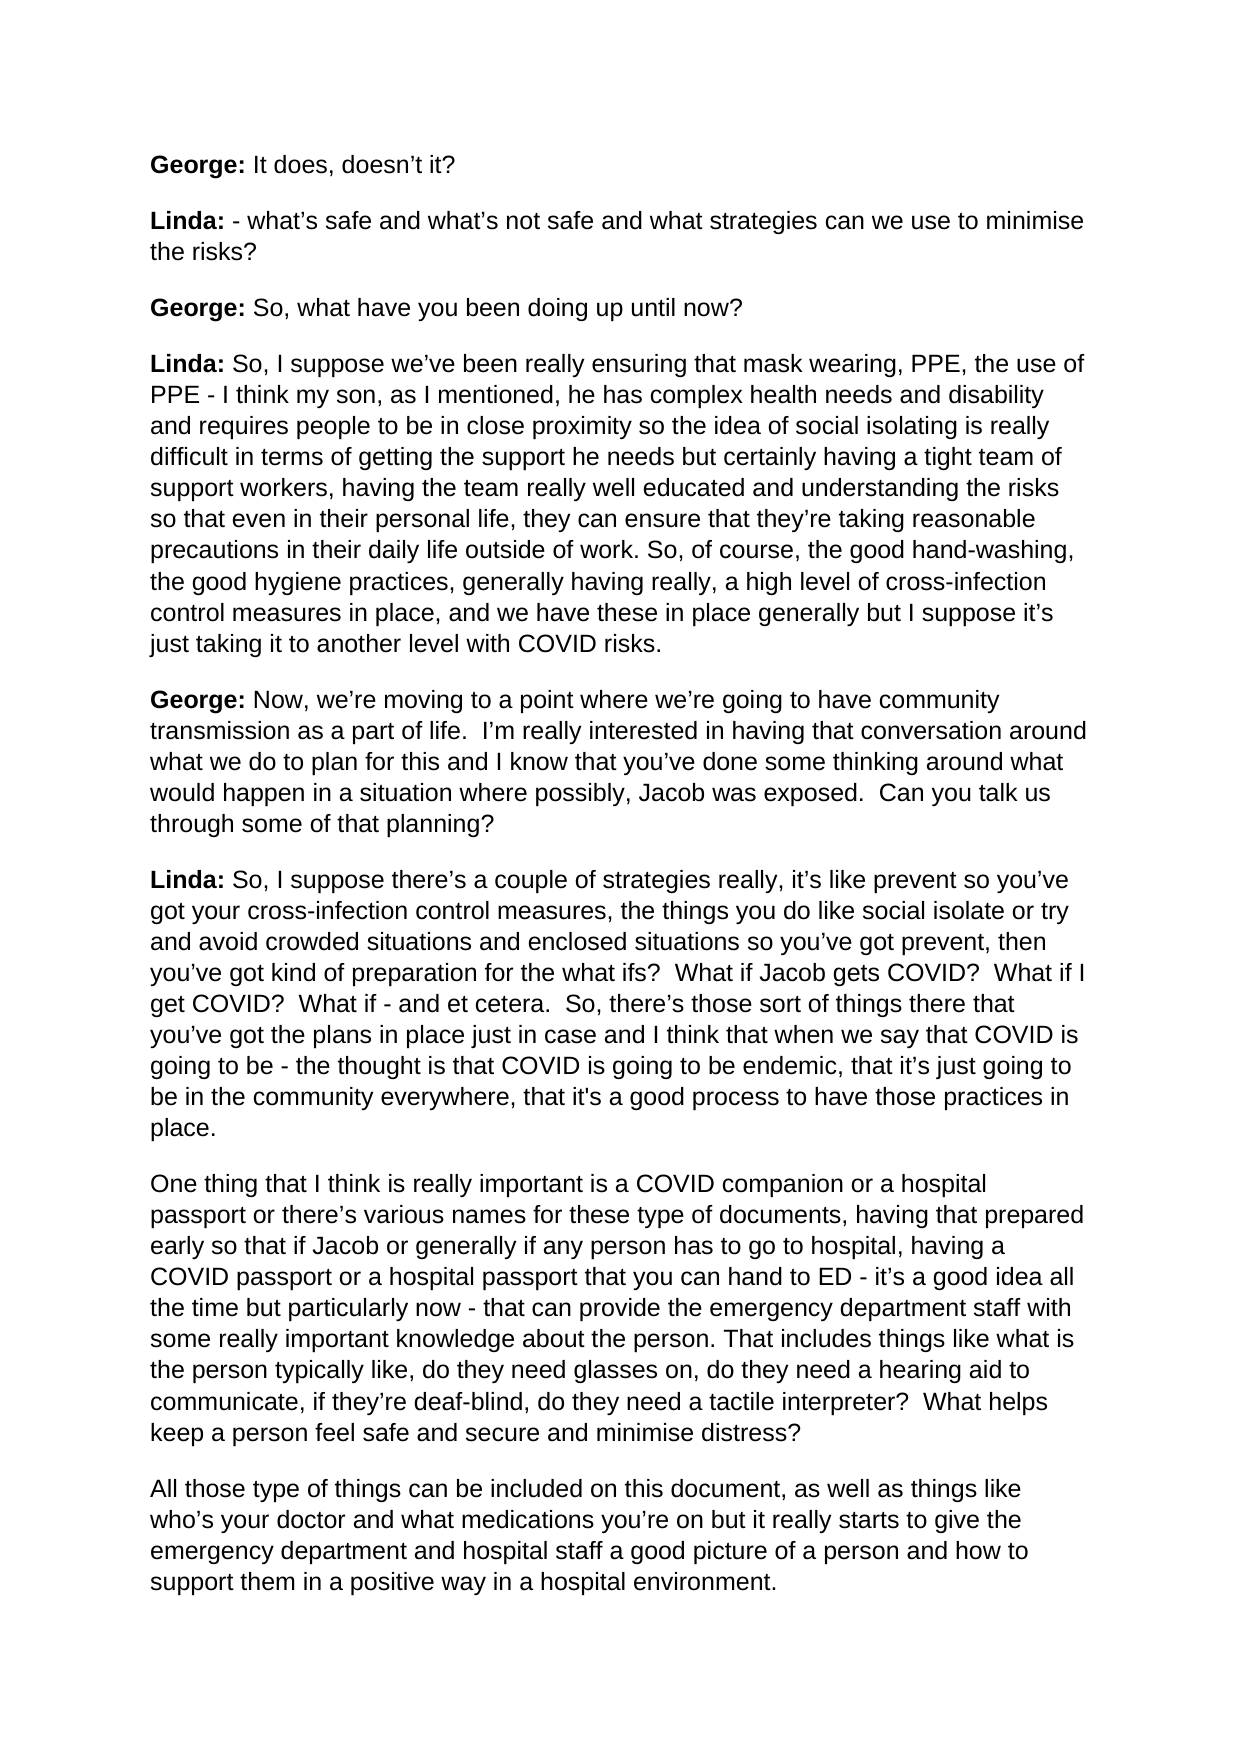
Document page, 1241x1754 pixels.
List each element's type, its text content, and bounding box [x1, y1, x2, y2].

text Linda: So, I suppose we’ve been really ensuring that mask wearing, PPE, the use of PPE - I think my son, as I mentioned, he has complex health needs and disability and requires people to be in close proximity so the idea of social isolating is really difficult in terms of getting the support he needs but certainly having a tight team of support workers, having the team really well educated and understanding the risks so that even in their personal life, they can ensure that they’re taking reasonable precautions in their daily life outside of work. So, of course, the good hand-washing, the good hygiene practices, generally having really, a high level of cross-infection control measures in place, and we have these in place generally but I suppose it’s just taking it to another level with COVID risks. [150, 349, 1090, 657]
text Linda: So, I suppose there’s a couple of strategies really, it’s like prevent so you’ve got your cross-infection control measures, the things you do like social isolate or try and avoid crowded situations and enclosed situations so you’ve got prevent, then you’ve got kind of preparation for the what ifs? What if Jacob gets COVID? What if I get COVID? What if - and et cetera. So, there’s those sort of things there that you’ve got the plans in place just in case and I think that when we say that COVID is going to be - the thought is that COVID is going to be endemic, that it’s just going to be in the community everywhere, that it's a good process to have those practices in place. [150, 865, 1090, 1142]
text All those type of things can be included on this document, as well as things like who’s your doctor and what medications you’re on but it really starts to give the emergency department and hospital staff a good picture of a person and how to support them in a positive way in a hospital environment. [150, 1473, 1090, 1595]
text Linda: - what’s safe and what’s not safe and what strategies can we use to minimise the risks? [150, 206, 1090, 266]
text George: Now, we’re moving to a point where we’re going to have community transmission as a part of life. I’m really interested in having that conversation around what we do to plan for this and I know that you’ve done some thinking around what would happen in a situation where possibly, Jacob was exposed. Can you talk us through some of that planning? [150, 684, 1090, 837]
text George: It does, doesn’t it? [150, 150, 1090, 179]
text One thing that I think is really important is a COVID companion or a hospital passport or there’s various names for these type of documents, having that prepared early so that if Jacob or generally if any person has to go to hospital, having a COVID passport or a hospital passport that you can hand to ED - it’s a good idea all the time but particularly now - that can provide the emergency department staff with some really important knowledge about the person. That includes things like what is the person typically like, do they need glasses on, do they need a hearing aid to communicate, if they’re deaf-blind, do they need a tactile interpreter? What helps keep a person feel safe and secure and minimise distress? [150, 1169, 1090, 1446]
text George: So, what have you been doing up until now? [150, 293, 1090, 322]
